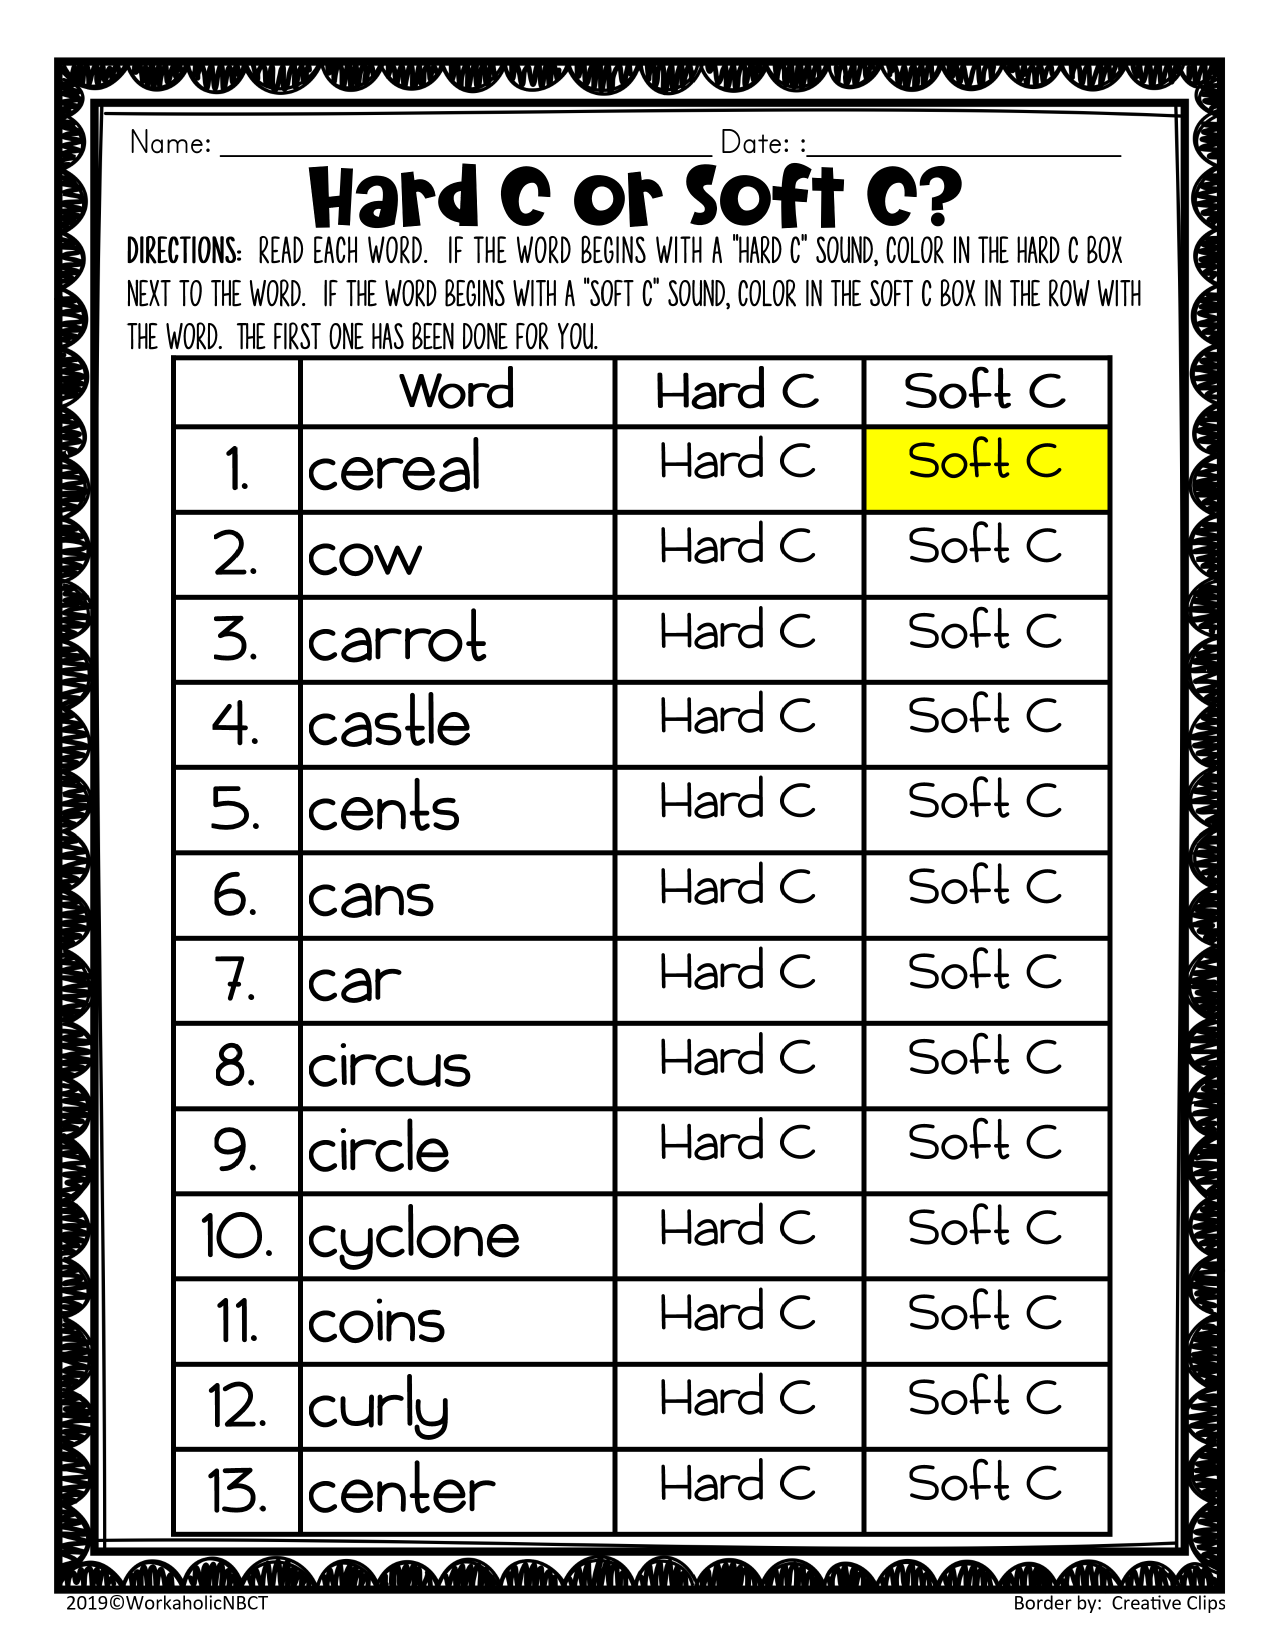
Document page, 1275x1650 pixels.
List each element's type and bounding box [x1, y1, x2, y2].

picture [53, 56, 1225, 1613]
